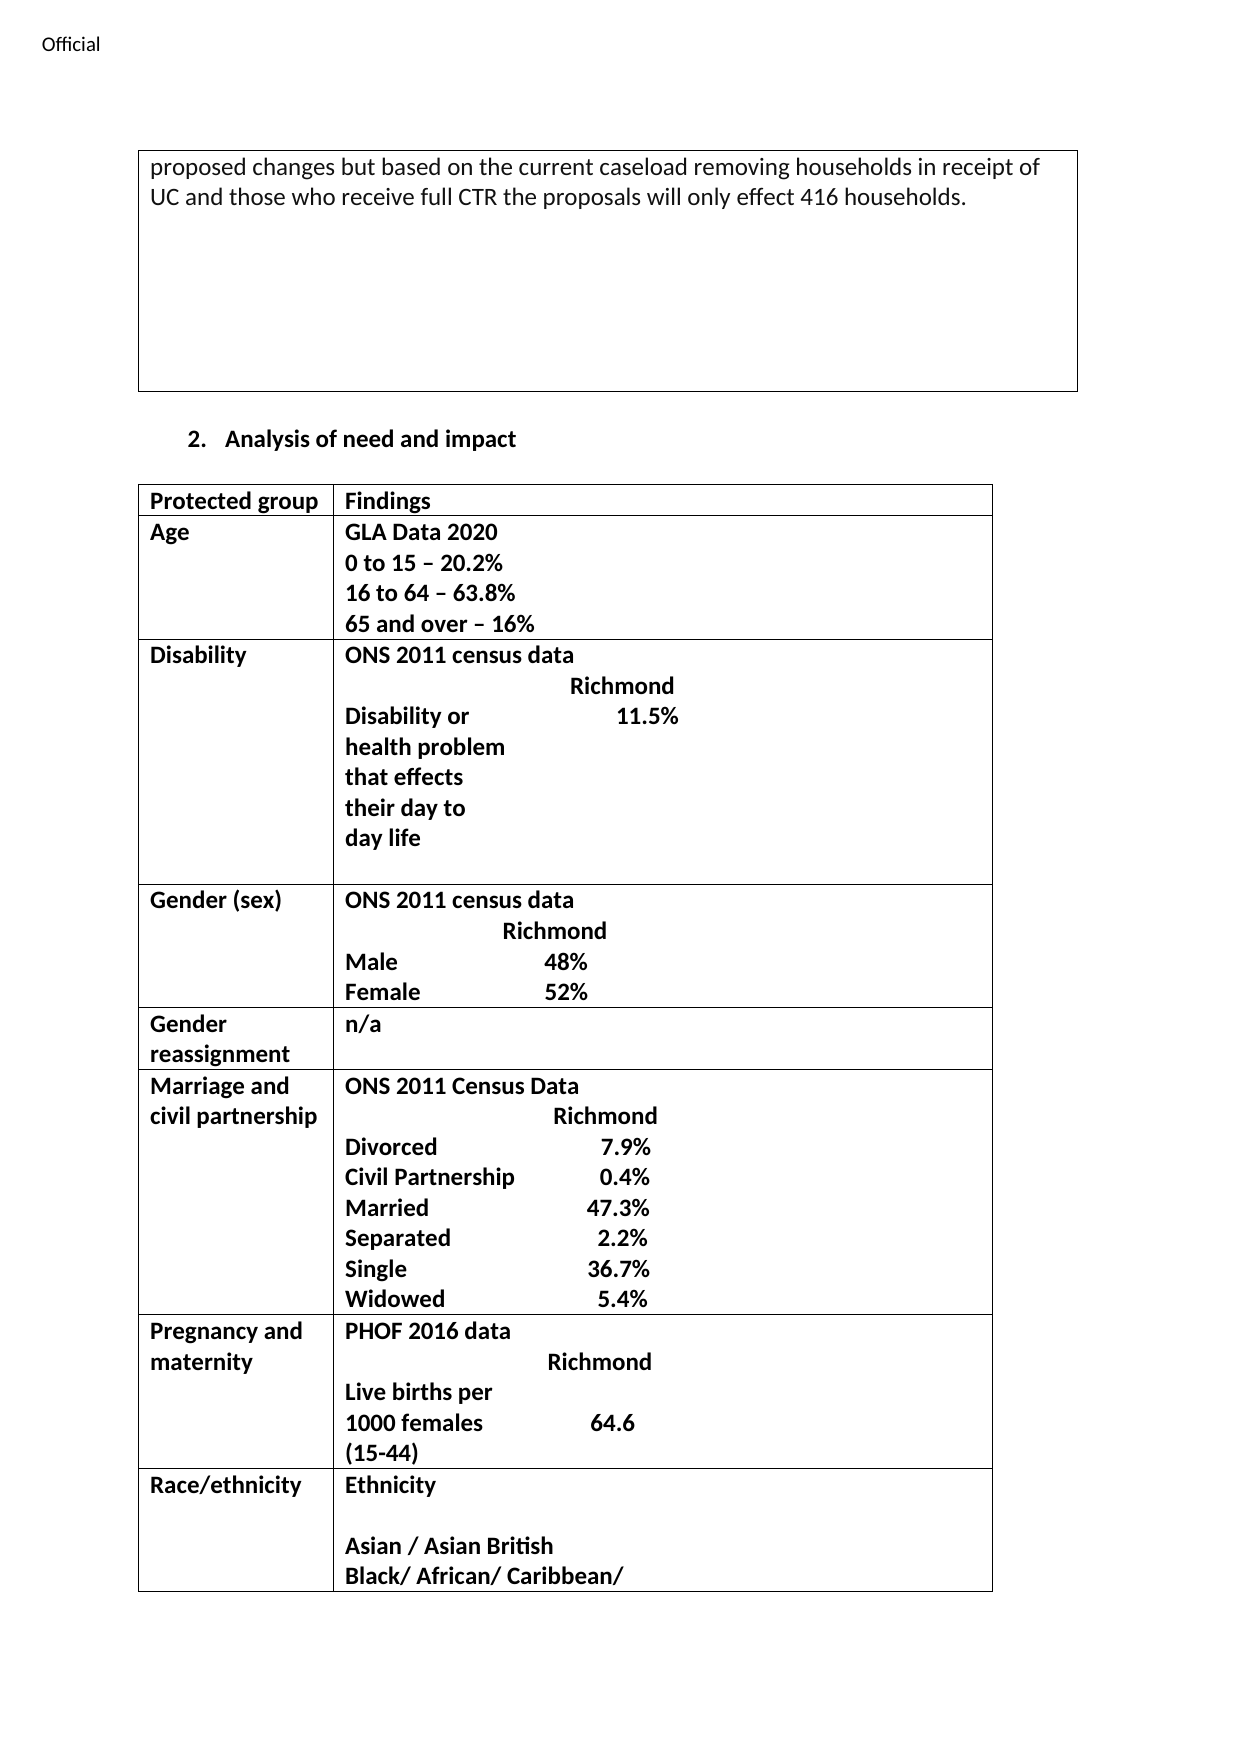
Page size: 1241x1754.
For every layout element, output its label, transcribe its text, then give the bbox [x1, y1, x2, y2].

table_cell n/a [334, 1008, 992, 1069]
table_cell ONS 2011 Census Data Richmond Divorced 7.9% Civil Partnership 0.4% Married 47.3% Separated 2.2% Single 36.7% Widowed 5.4% [334, 1070, 992, 1314]
table_cell Gender (sex) [139, 885, 333, 1007]
table_cell ONS 2011 census data Richmond Male 48% Female 52% [334, 885, 992, 1007]
table_cell Disability [139, 640, 333, 884]
table_cell Gender reassignment [139, 1008, 333, 1069]
table_cell Pregnancy and maternity [139, 1315, 333, 1468]
table_header Protected group [139, 485, 333, 515]
table_cell Race/ethnicity [139, 1469, 333, 1591]
table_header Findings [334, 485, 992, 515]
table_cell PHOF 2016 data Richmond Live births per 1000 females 64.6 (15-44) [334, 1315, 992, 1468]
table_cell Age [139, 516, 333, 638]
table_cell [334, 1469, 992, 1591]
table_cell ONS 2011 census data Richmond Disability or 11.5% health problem that effects their day to day life [334, 640, 992, 884]
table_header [139, 151, 1077, 391]
table_cell Marriage and civil partnership [139, 1070, 333, 1314]
list Analysis of need and impact [187, 423, 1090, 453]
table_cell GLA Data 2020 0 to 15 – 20.2% 16 to 64 – 63.8% 65 and over – 16% [334, 516, 992, 638]
